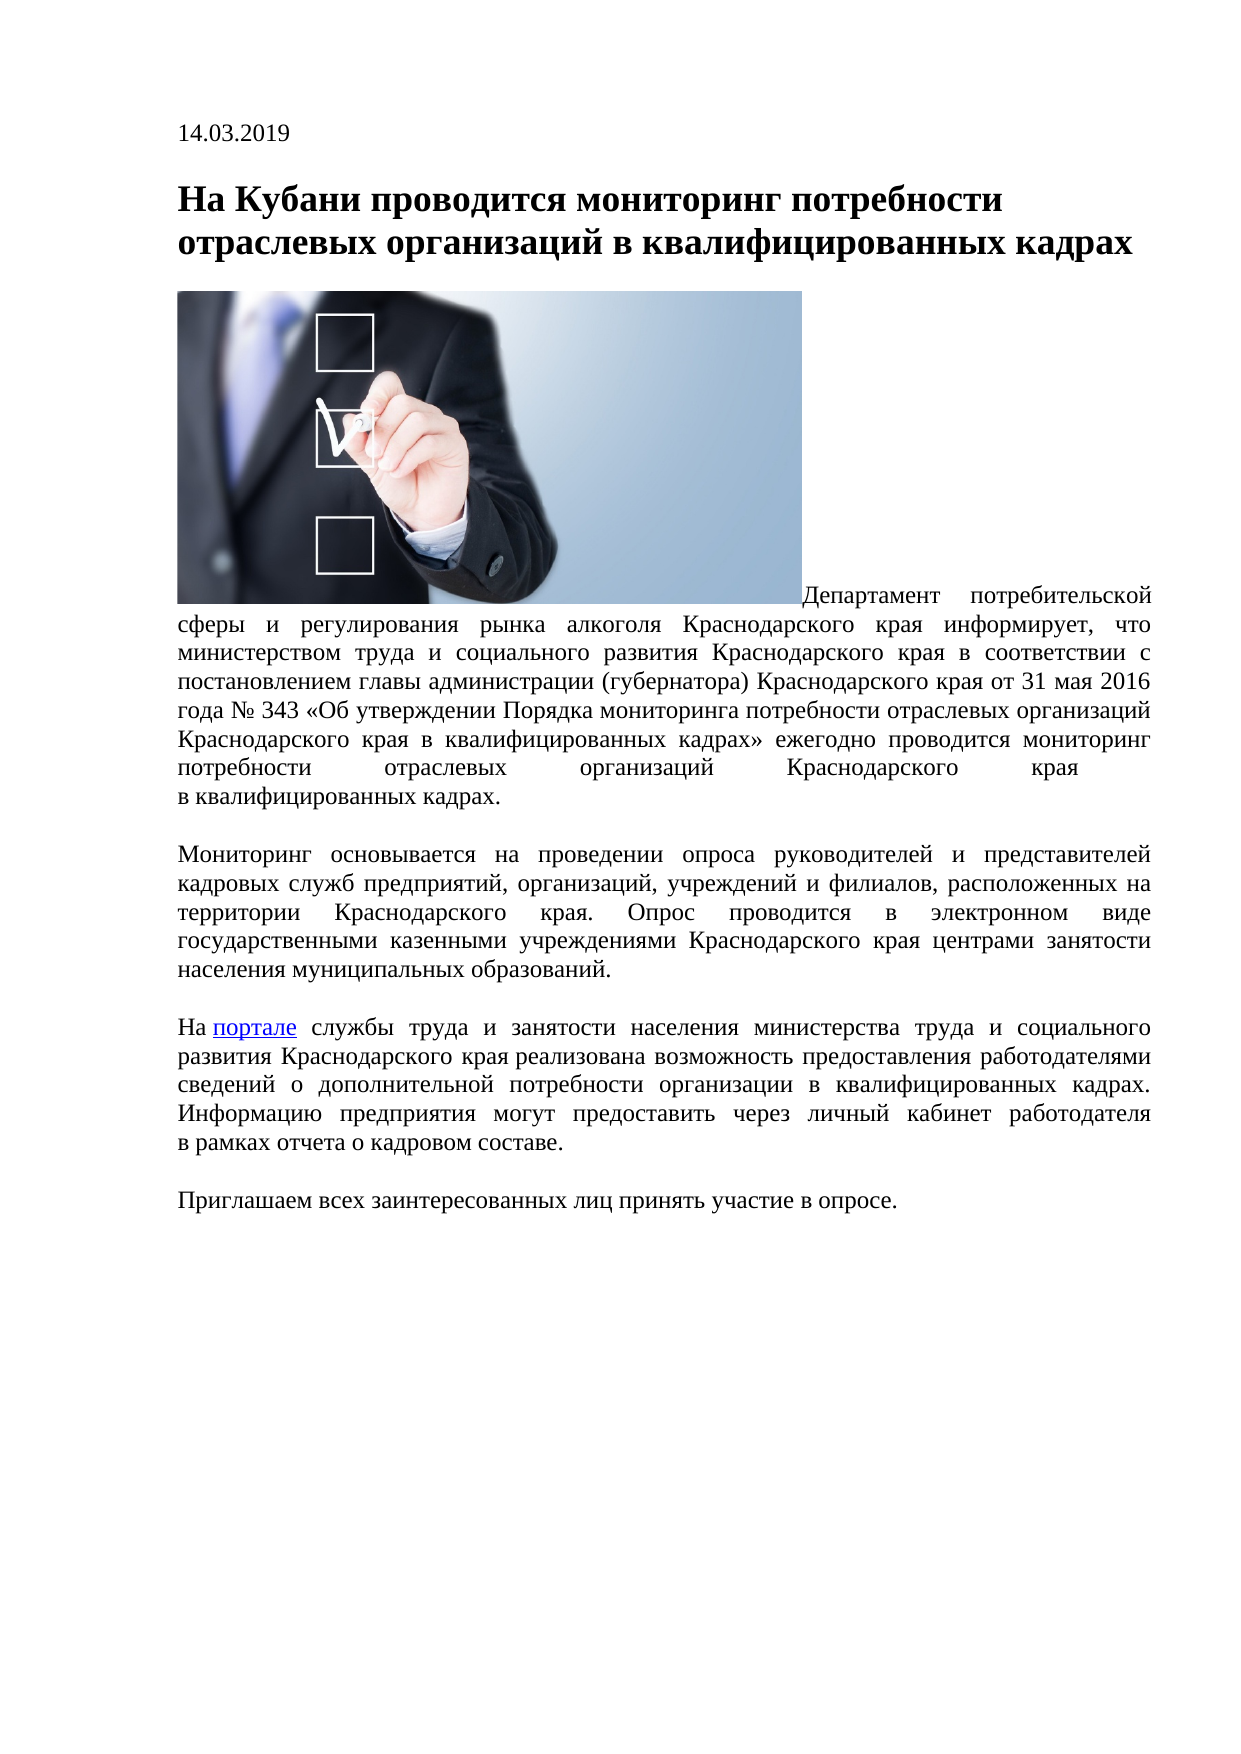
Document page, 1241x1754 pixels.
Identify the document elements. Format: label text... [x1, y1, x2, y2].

text На Кубани проводится мониторинг потребности отраслевых организаций в квалифицированных кадрах [177, 176, 1152, 262]
picture [177, 291, 802, 604]
text На портале службы труда и занятости населения министерства труда и социального развития Краснодарского края реализована возможность предоставления работодателями сведений о дополнительной потребности организации в квалифицированных кадрах. Информацию предприятия могут предоставить через личный кабинет работодателя в рамках отчета о кадровом составе. [177, 1012, 1152, 1156]
text Мониторинг основывается на проведении опроса руководителей и представителей кадровых служб предприятий, организаций, учреждений и филиалов, расположенных на территории Краснодарского края. Опрос проводится в электронном виде государственными казенными учреждениями Краснодарского края центрами занятости населения муниципальных образований. [177, 839, 1152, 983]
text Приглашаем всех заинтересованных лиц принять участие в опросе. [177, 1185, 1152, 1214]
text 14.03.2019 [177, 118, 1152, 147]
